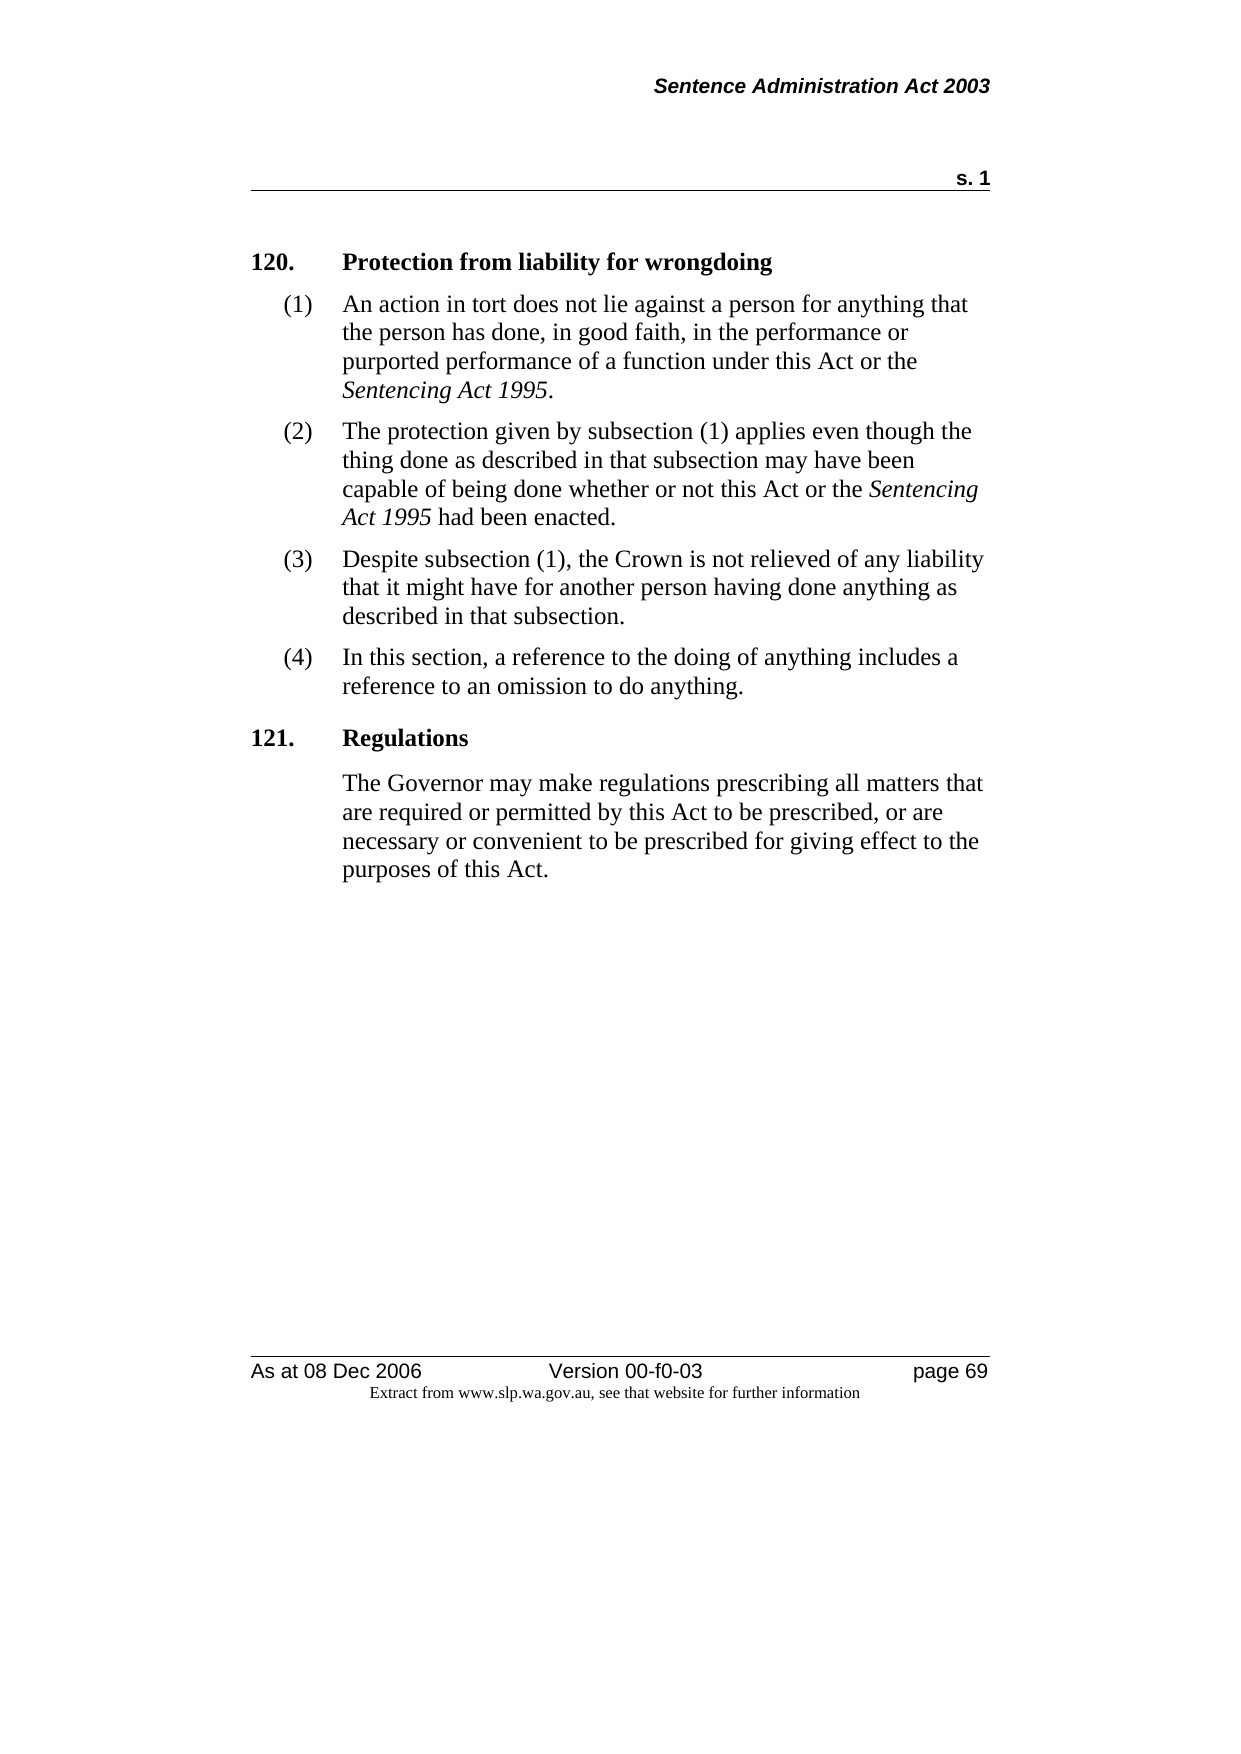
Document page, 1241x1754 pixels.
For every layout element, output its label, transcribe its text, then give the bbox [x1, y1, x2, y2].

subtitle 121. Regulations [251, 723, 990, 752]
text (2) The protection given by subsection (1) applies even though the thing done as described in that subsection may have been capable of being done whether or not this Act or the Sentencing Act 1995 had been enacted. [251, 416, 990, 531]
text (4) In this section, a reference to the doing of anything includes a reference to an omission to do anything. [251, 642, 990, 700]
text (3) Despite subsection (1), the Crown is not relieved of any liability that it might have for another person having done anything as described in that subsection. [251, 544, 990, 630]
text (1) An action in tort does not lie against a person for anything that the person has done, in good faith, in the performance or purported performance of a function under this Act or the Sentencing Act 1995. [251, 289, 990, 404]
text The Governor may make regulations prescribing all matters that are required or permitted by this Act to be prescribed, or are necessary or convenient to be prescribed for giving effect to the purposes of this Act. [251, 768, 990, 883]
subtitle 120. Protection from liability for wrongdoing [251, 247, 990, 276]
